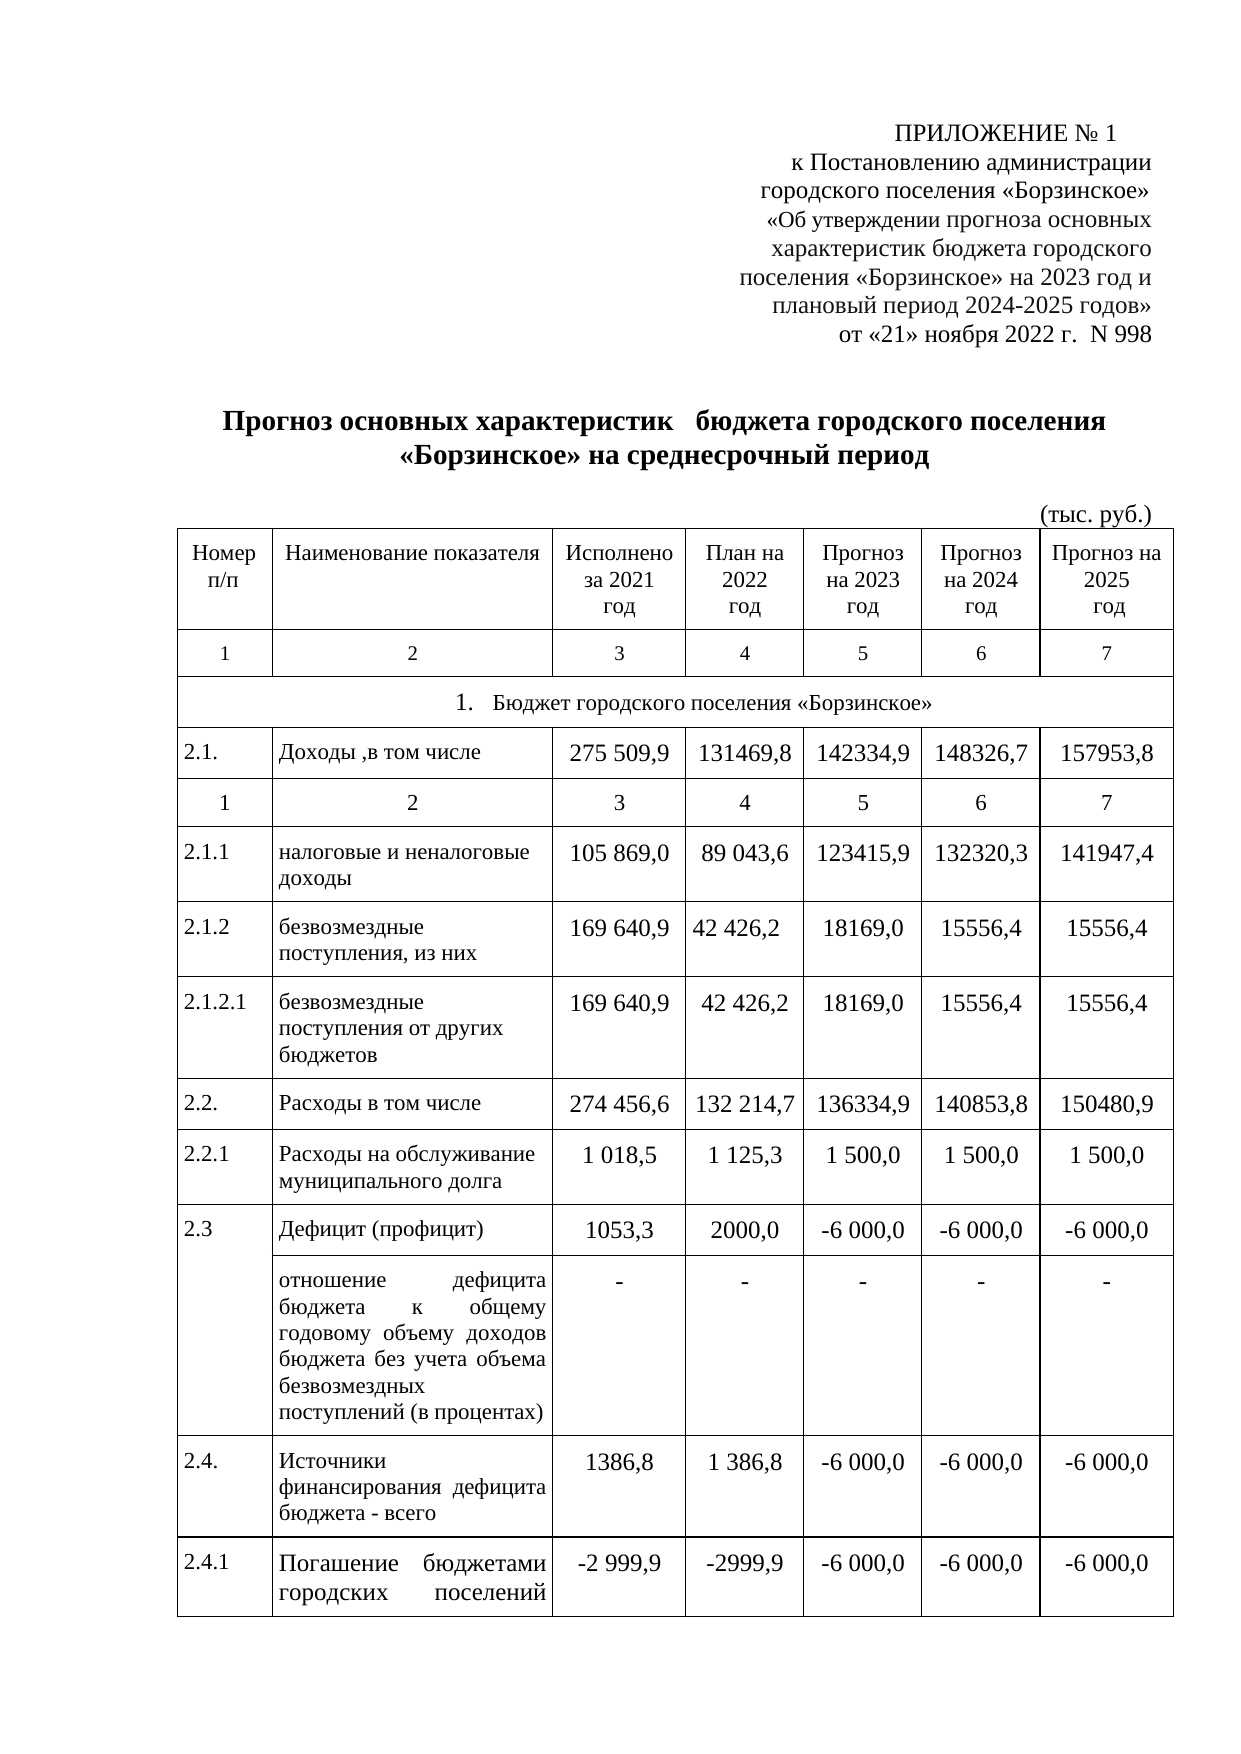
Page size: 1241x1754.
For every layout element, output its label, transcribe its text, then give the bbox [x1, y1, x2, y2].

table_cell - [553, 1256, 685, 1435]
table_cell 1 018,5 [553, 1130, 685, 1204]
table_header План на 2022 год [686, 529, 803, 629]
table_cell -2 999,9 [553, 1538, 685, 1616]
table_cell 15556,4 [1041, 977, 1173, 1078]
text (тыс. руб.) [177, 499, 1152, 528]
table_cell отношение дефицита бюджета к общему годовому объему доходов бюджета без учета объема безвозмездных поступлений (в процентах) [273, 1256, 552, 1435]
table_cell 274 456,6 [553, 1079, 685, 1129]
table_cell 1386,8 [553, 1436, 685, 1536]
table_cell 1 [178, 779, 272, 826]
table_cell Источники финансирования дефицита бюджета - всего [273, 1436, 552, 1536]
table_cell 123415,9 [804, 827, 921, 901]
table_cell 4 [686, 630, 803, 676]
table_cell 4 [686, 779, 803, 826]
table_cell 105 869,0 [553, 827, 685, 901]
table_cell 2.4. [178, 1436, 272, 1536]
table_cell 132320,3 [922, 827, 1039, 901]
table_cell - [922, 1256, 1039, 1435]
text к Постановлению администрации [177, 147, 1152, 176]
table_cell 5 [804, 630, 921, 676]
table_cell 2.2.1 [178, 1130, 272, 1204]
text ПРИЛОЖЕНИЕ № 1 [767, 118, 1152, 147]
table_cell 1 500,0 [1041, 1130, 1173, 1204]
table_cell 2.1. [178, 728, 272, 778]
table_cell - [686, 1256, 803, 1435]
table_cell 3 [553, 779, 685, 826]
table_cell 141947,4 [1041, 827, 1173, 901]
table_cell 2.2. [178, 1079, 272, 1129]
table_cell 18169,0 [804, 902, 921, 976]
table_cell 275 509,9 [553, 728, 685, 778]
table_cell 132 214,7 [686, 1079, 803, 1129]
table_cell безвозмездные поступления от других бюджетов [273, 977, 552, 1078]
table_cell 140853,8 [922, 1079, 1039, 1129]
table_cell 2 [273, 630, 552, 676]
table_cell 42 426,2 [686, 902, 803, 976]
table_cell 42 426,2 [686, 977, 803, 1078]
table_cell Доходы ,в том числе [273, 728, 552, 778]
table_cell - [1041, 1256, 1173, 1435]
table_cell 6 [922, 630, 1039, 676]
table_cell 15556,4 [922, 902, 1039, 976]
table_cell 131469,8 [686, 728, 803, 778]
table_cell 148326,7 [922, 728, 1039, 778]
table_cell -6 000,0 [1041, 1205, 1173, 1255]
table_header Прогноз на 2023 год [804, 529, 921, 629]
table_header Прогноз на 2025 год [1041, 529, 1173, 629]
table_cell 15556,4 [922, 977, 1039, 1078]
text от «21» ноября 2022 г. N 998 [177, 319, 1152, 348]
table_cell 142334,9 [804, 728, 921, 778]
table_cell 1 [178, 630, 272, 676]
table_cell 5 [804, 779, 921, 826]
text Прогноз основных характеристик бюджета городского поселения «Борзинское» на среднесрочный период [177, 403, 1152, 470]
table_cell - [804, 1256, 921, 1435]
table_cell -6 000,0 [1041, 1538, 1173, 1616]
table_cell 1 125,3 [686, 1130, 803, 1204]
table_cell 7 [1041, 779, 1173, 826]
table_cell -6 000,0 [804, 1205, 921, 1255]
table_cell 1053,3 [553, 1205, 685, 1255]
text городского поселения «Борзинское» [177, 176, 1152, 204]
text поселения «Борзинское» на 2023 год и [177, 262, 1152, 291]
table_cell 1 500,0 [922, 1130, 1039, 1204]
table_cell 2.1.2.1 [178, 977, 272, 1078]
table_cell 18169,0 [804, 977, 921, 1078]
table_cell -6 000,0 [804, 1436, 921, 1536]
table_cell 1 500,0 [804, 1130, 921, 1204]
table_cell 136334,9 [804, 1079, 921, 1129]
table_cell Расходы на обслуживание муниципального долга [273, 1130, 552, 1204]
table_cell 150480,9 [1041, 1079, 1173, 1129]
table_header Наименование показателя [273, 529, 552, 629]
text характеристик бюджета городского [177, 233, 1152, 262]
table_cell 7 [1041, 630, 1173, 676]
table_cell 169 640,9 [553, 902, 685, 976]
table_cell -6 000,0 [804, 1538, 921, 1616]
table_cell 157953,8 [1041, 728, 1173, 778]
table_cell Бюджет городского поселения «Борзинское» [178, 677, 1173, 727]
table_cell 169 640,9 [553, 977, 685, 1078]
text «Об утверждении прогноза основных [177, 204, 1152, 233]
table_cell Дефицит (профицит) [273, 1205, 552, 1255]
table_cell 2.4.1 [178, 1538, 272, 1616]
table_cell 3 [553, 630, 685, 676]
table_cell 2000,0 [686, 1205, 803, 1255]
table_cell Расходы в том числе [273, 1079, 552, 1129]
table_header Номер п/п [178, 529, 272, 629]
table_header Исполнено за 2021 год [553, 529, 685, 629]
table_cell -6 000,0 [922, 1436, 1039, 1536]
table_cell 15556,4 [1041, 902, 1173, 976]
table_cell 1 386,8 [686, 1436, 803, 1536]
table_cell налоговые и неналоговые доходы [273, 827, 552, 901]
table_cell 2.1.2 [178, 902, 272, 976]
table_cell 6 [922, 779, 1039, 826]
table_cell 2 [273, 779, 552, 826]
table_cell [273, 1538, 552, 1616]
table_cell -2999,9 [686, 1538, 803, 1616]
table_cell -6 000,0 [922, 1538, 1039, 1616]
table_cell 2.1.1 [178, 827, 272, 901]
table_cell безвозмездные поступления, из них [273, 902, 552, 976]
table_cell -6 000,0 [1041, 1436, 1173, 1536]
table_header Прогноз на 2024 год [922, 529, 1039, 629]
text плановый период 2024-2025 годов» [177, 291, 1152, 319]
table_cell 2.3 [178, 1205, 272, 1435]
table_cell -6 000,0 [922, 1205, 1039, 1255]
table_cell 89 043,6 [686, 827, 803, 901]
